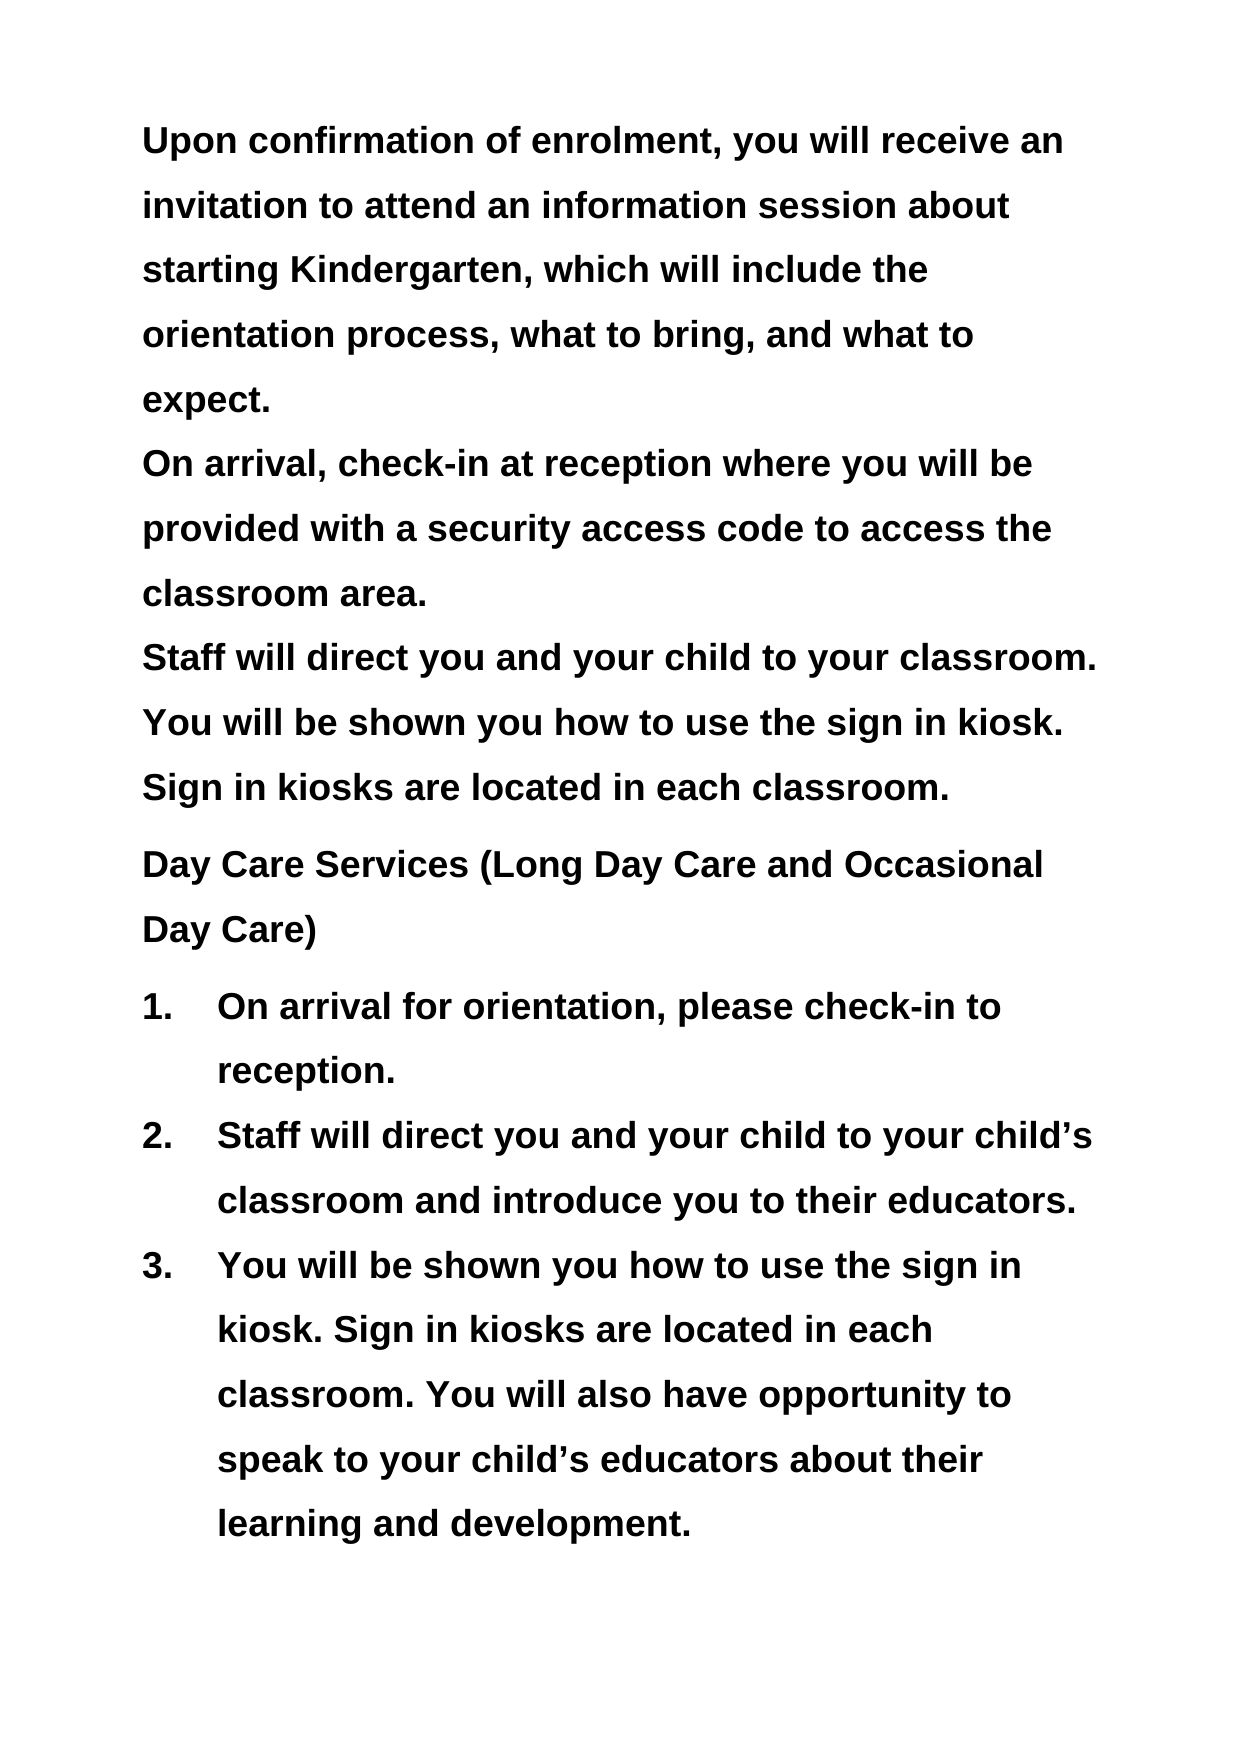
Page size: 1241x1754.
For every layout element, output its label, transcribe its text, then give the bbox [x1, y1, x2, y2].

list On arrival for orientation, please check-in to reception. [142, 984, 1098, 1092]
list Upon confirmation of enrolment, you will receive an invitation to attend an information session about starting Kindergarten, which will include the orientation process, what to bring, and what to expect. [142, 118, 1098, 420]
list You will be shown you how to use the sign in kiosk. Sign in kiosks are located in each classroom. [142, 700, 1098, 808]
list Staff will direct you and your child to your child’s classroom and introduce you to their educators. [142, 1113, 1098, 1221]
list You will be shown you how to use the sign in kiosk. Sign in kiosks are located in each classroom. You will also have opportunity to speak to your child’s educators about their learning and development. [142, 1243, 1098, 1545]
list Staff will direct you and your child to your classroom. [142, 636, 1098, 679]
list On arrival, check-in at reception where you will be provided with a security access code to access the classroom area. [142, 442, 1098, 614]
text Day Care Services (Long Day Care and Occasional Day Care) [142, 842, 1098, 950]
